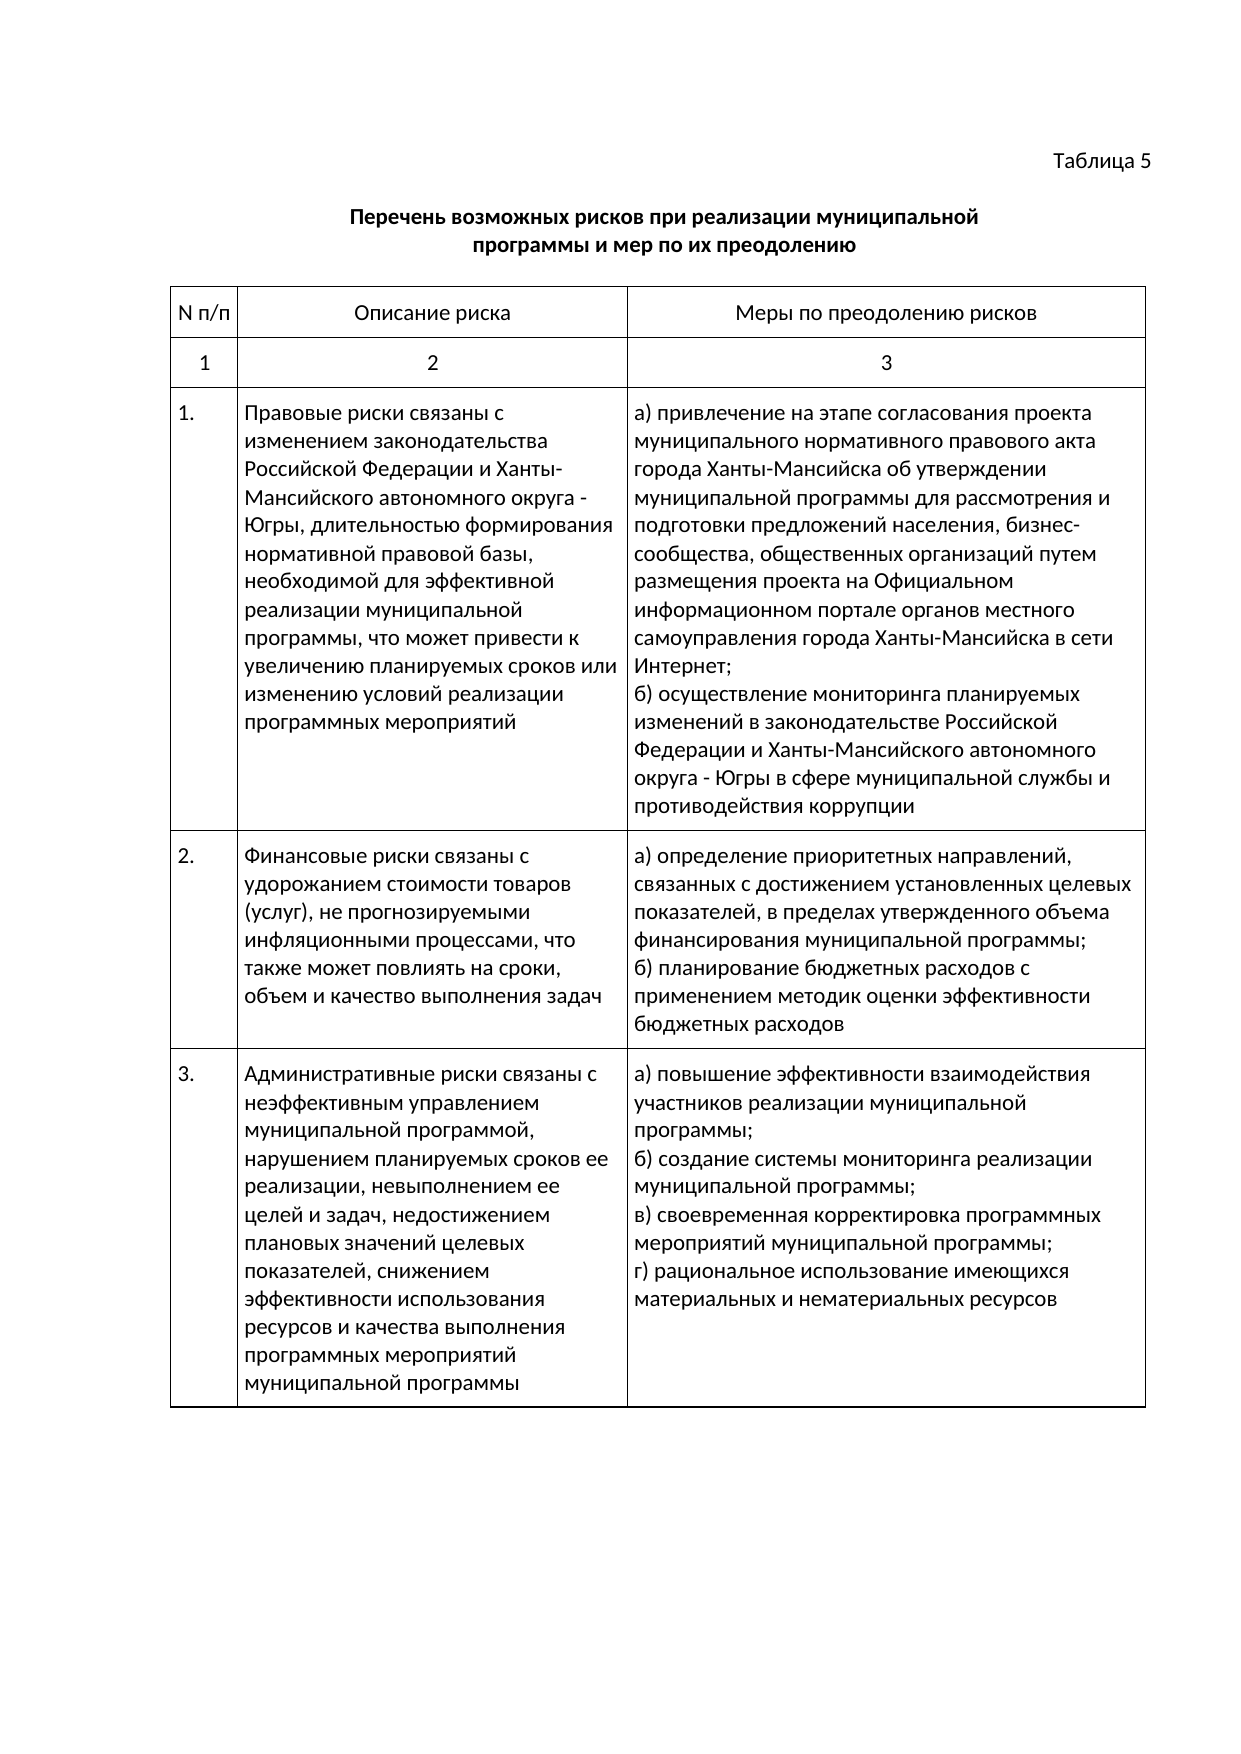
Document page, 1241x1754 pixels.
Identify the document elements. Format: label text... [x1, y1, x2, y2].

table_header N п/п [171, 287, 237, 337]
table_cell 1. [171, 388, 237, 829]
table_cell а) повышение эффективности взаимодействия участников реализации муниципальной программы; б) создание системы мониторинга реализации муниципальной программы; в) своевременная корректировка программных мероприятий муниципальной программы; г) рациональное использование имеющихся материальных и нематериальных ресурсов [628, 1049, 1145, 1406]
table_header Описание риска [238, 287, 627, 337]
table_cell а) определение приоритетных направлений, связанных с достижением установленных целевых показателей, в пределах утвержденного объема финансирования муниципальной программы; б) планирование бюджетных расходов с применением методик оценки эффективности бюджетных расходов [628, 831, 1145, 1048]
title программы и мер по их преодолению [177, 230, 1152, 258]
table_cell 2 [238, 338, 627, 387]
table_cell Административные риски связаны с неэффективным управлением муниципальной программой, нарушением планируемых сроков ее реализации, невыполнением ее целей и задач, недостижением плановых значений целевых показателей, снижением эффективности использования ресурсов и качества выполнения программных мероприятий муниципальной программы [238, 1049, 627, 1406]
table_header Меры по преодолению рисков [628, 287, 1145, 337]
table_cell 2. [171, 831, 237, 1048]
table_cell Финансовые риски связаны с удорожанием стоимости товаров (услуг), не прогнозируемыми инфляционными процессами, что также может повлиять на сроки, объем и качество выполнения задач [238, 831, 627, 1048]
table_cell 1 [171, 338, 237, 387]
text Таблица 5 [177, 146, 1152, 174]
table_cell Правовые риски связаны с изменением законодательства Российской Федерации и Ханты-Мансийского автономного округа - Югры, длительностью формирования нормативной правовой базы, необходимой для эффективной реализации муниципальной программы, что может привести к увеличению планируемых сроков или изменению условий реализации программных мероприятий [238, 388, 627, 829]
table_cell 3 [628, 338, 1145, 387]
table_cell 3. [171, 1049, 237, 1406]
title Перечень возможных рисков при реализации муниципальной [177, 202, 1152, 230]
table_cell а) привлечение на этапе согласования проекта муниципального нормативного правового акта города Ханты-Мансийска об утверждении муниципальной программы для рассмотрения и подготовки предложений населения, бизнес-сообщества, общественных организаций путем размещения проекта на Официальном информационном портале органов местного самоуправления города Ханты-Мансийска в сети Интернет; б) осуществление мониторинга планируемых изменений в законодательстве Российской Федерации и Ханты-Мансийского автономного округа - Югры в сфере муниципальной службы и противодействия коррупции [628, 388, 1145, 829]
